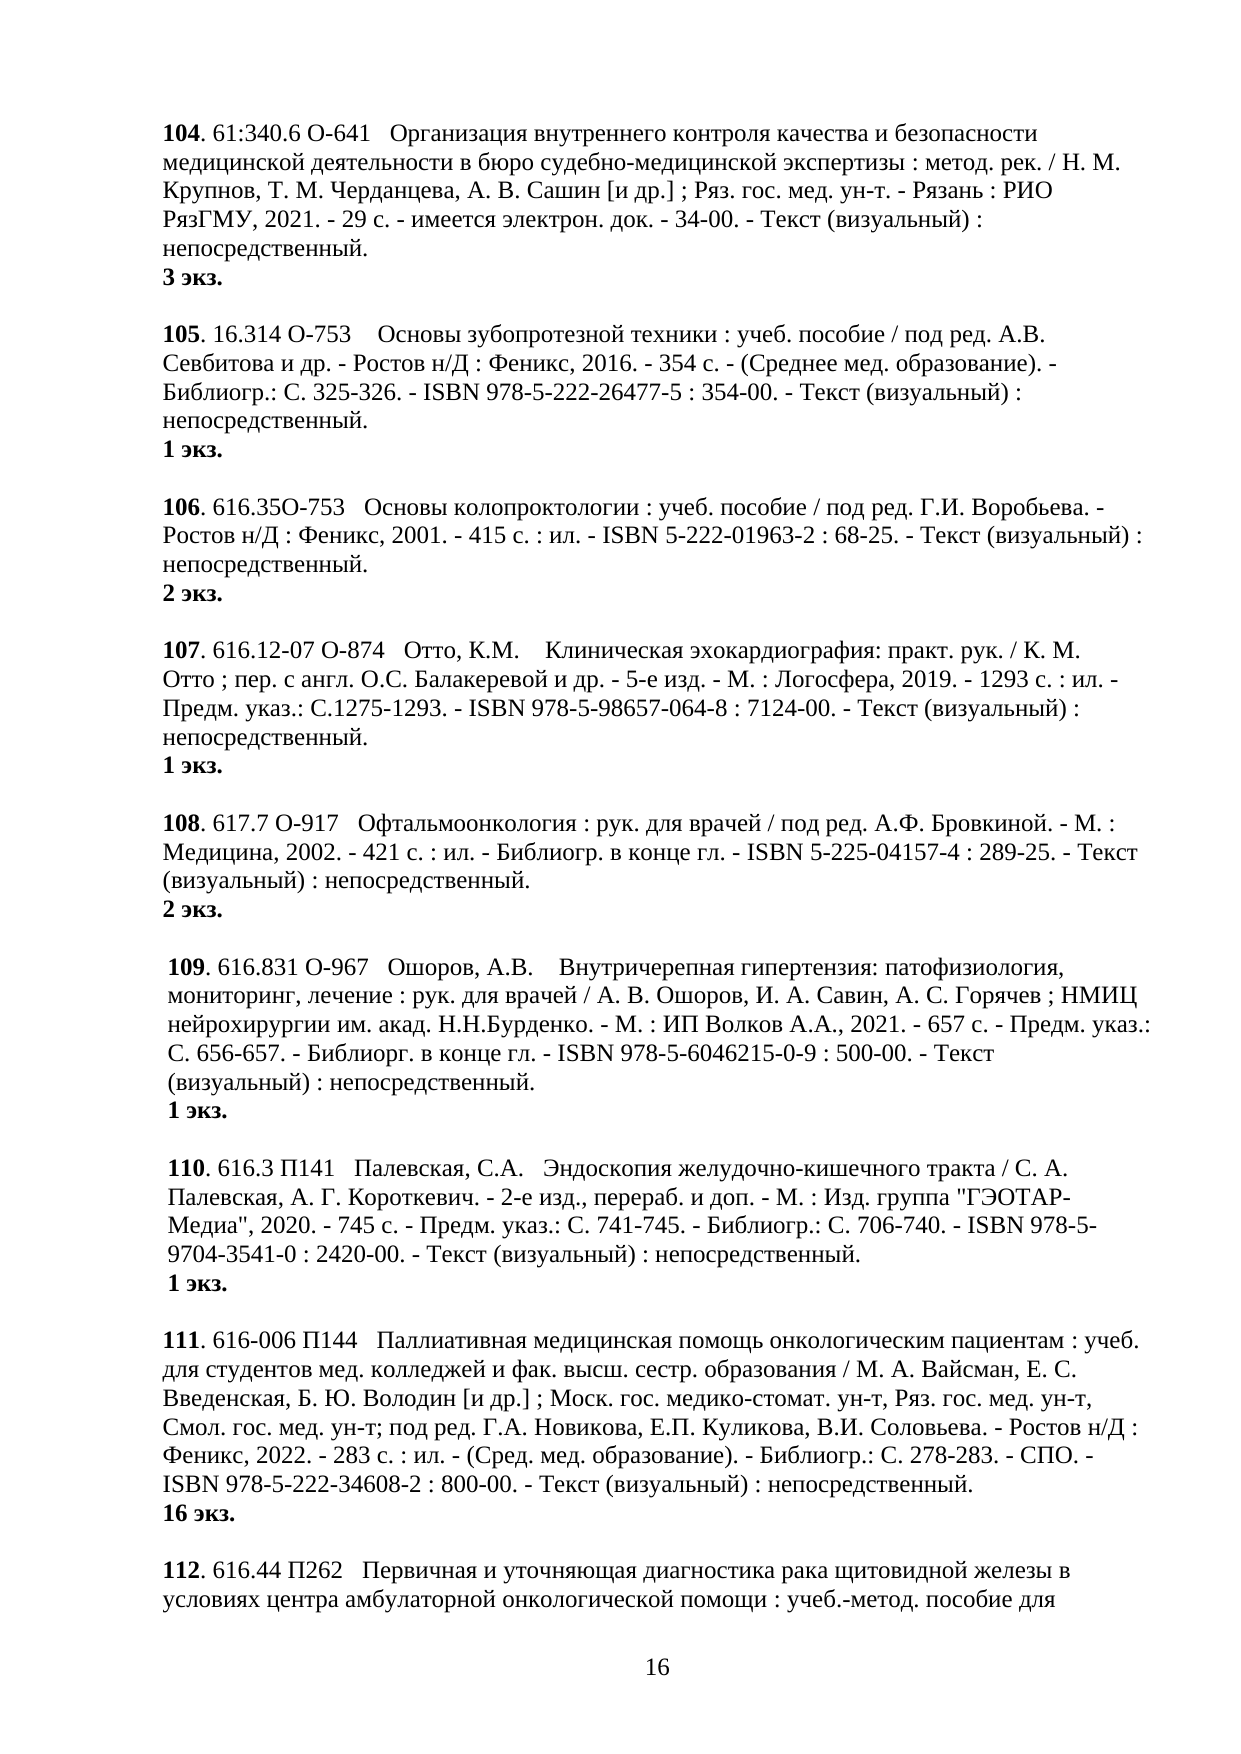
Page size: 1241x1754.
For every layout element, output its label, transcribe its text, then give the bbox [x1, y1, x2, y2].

text 1 экз. [167, 1268, 1152, 1297]
text 2 экз. [162, 894, 1152, 923]
text 3 экз. [162, 262, 1152, 291]
text 106. 616.35О-753 Основы колопроктологии : учеб. пособие / под ред. Г.И. Воробьева. - Ростов н/Д : Феникс, 2001. - 415 с. : ил. - ISBN 5-222-01963-2 : 68-25. - Текст (визуальный) : непосредственный. [162, 492, 1152, 578]
text 107. 616.12-07 О-874 Отто, К.М. Клиническая эхокардиография: практ. рук. / К. М. Отто ; пер. с англ. О.С. Балакеревой и др. - 5-е изд. - М. : Логосфера, 2019. - 1293 с. : ил. - Предм. указ.: С.1275-1293. - ISBN 978-5-98657-064-8 : 7124-00. - Текст (визуальный) : непосредственный. [162, 636, 1152, 751]
text 1 экз. [162, 751, 1152, 779]
text 104. 61:340.6 О-641 Организация внутреннего контроля качества и безопасности медицинской деятельности в бюро судебно-медицинской экспертизы : метод. рек. / Н. М. Крупнов, Т. М. Черданцева, А. В. Сашин [и др.] ; Ряз. гос. мед. ун-т. - Рязань : РИО РязГМУ, 2021. - 29 с. - имеется электрон. док. - 34-00. - Текст (визуальный) : непосредственный. [162, 118, 1152, 262]
text 2 экз. [162, 578, 1152, 607]
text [162, 1556, 1152, 1613]
text 1 экз. [167, 1096, 1152, 1124]
text 108. 617.7 О-917 Офтальмоонкология : рук. для врачей / под ред. А.Ф. Бровкиной. - М. : Медицина, 2002. - 421 с. : ил. - Библиогр. в конце гл. - ISBN 5-225-04157-4 : 289-25. - Текст (визуальный) : непосредственный. [162, 808, 1152, 894]
text 105. 16.314 О-753 Основы зубопротезной техники : учеб. пособие / под ред. А.В. Севбитова и др. - Ростов н/Д : Феникс, 2016. - 354 с. - (Среднее мед. образование). - Библиогр.: С. 325-326. - ISBN 978-5-222-26477-5 : 354-00. - Текст (визуальный) : непосредственный. [162, 319, 1152, 434]
text 111. 616-006 П144 Паллиативная медицинская помощь онкологическим пациентам : учеб. для студентов мед. колледжей и фак. высш. сестр. образования / М. А. Вайсман, Е. С. Введенская, Б. Ю. Володин [и др.] ; Моск. гос. медико-стомат. ун-т, Ряз. гос. мед. ун-т, Смол. гос. мед. ун-т; под ред. Г.А. Новикова, Е.П. Куликова, В.И. Соловьева. - Ростов н/Д : Феникс, 2022. - 283 с. : ил. - (Сред. мед. образование). - Библиогр.: С. 278-283. - СПО. - ISBN 978-5-222-34608-2 : 800-00. - Текст (визуальный) : непосредственный. [162, 1326, 1152, 1498]
text 16 экз. [162, 1498, 1152, 1527]
text 110. 616.3 П141 Палевская, С.А. Эндоскопия желудочно-кишечного тракта / С. А. Палевская, А. Г. Короткевич. - 2-е изд., перераб. и доп. - М. : Изд. группа "ГЭОТАР-Медиа", 2020. - 745 с. - Предм. указ.: С. 741-745. - Библиогр.: С. 706-740. - ISBN 978-5-9704-3541-0 : 2420-00. - Текст (визуальный) : непосредственный. [167, 1153, 1152, 1268]
text 109. 616.831 О-967 Ошоров, А.В. Внутричерепная гипертензия: патофизиология, мониторинг, лечение : рук. для врачей / А. В. Ошоров, И. А. Савин, А. С. Горячев ; НМИЦ нейрохирургии им. акад. Н.Н.Бурденко. - М. : ИП Волков А.А., 2021. - 657 с. - Предм. указ.: С. 656-657. - Библиорг. в конце гл. - ISBN 978-5-6046215-0-9 : 500-00. - Текст (визуальный) : непосредственный. [167, 952, 1152, 1096]
text 1 экз. [162, 434, 1152, 463]
